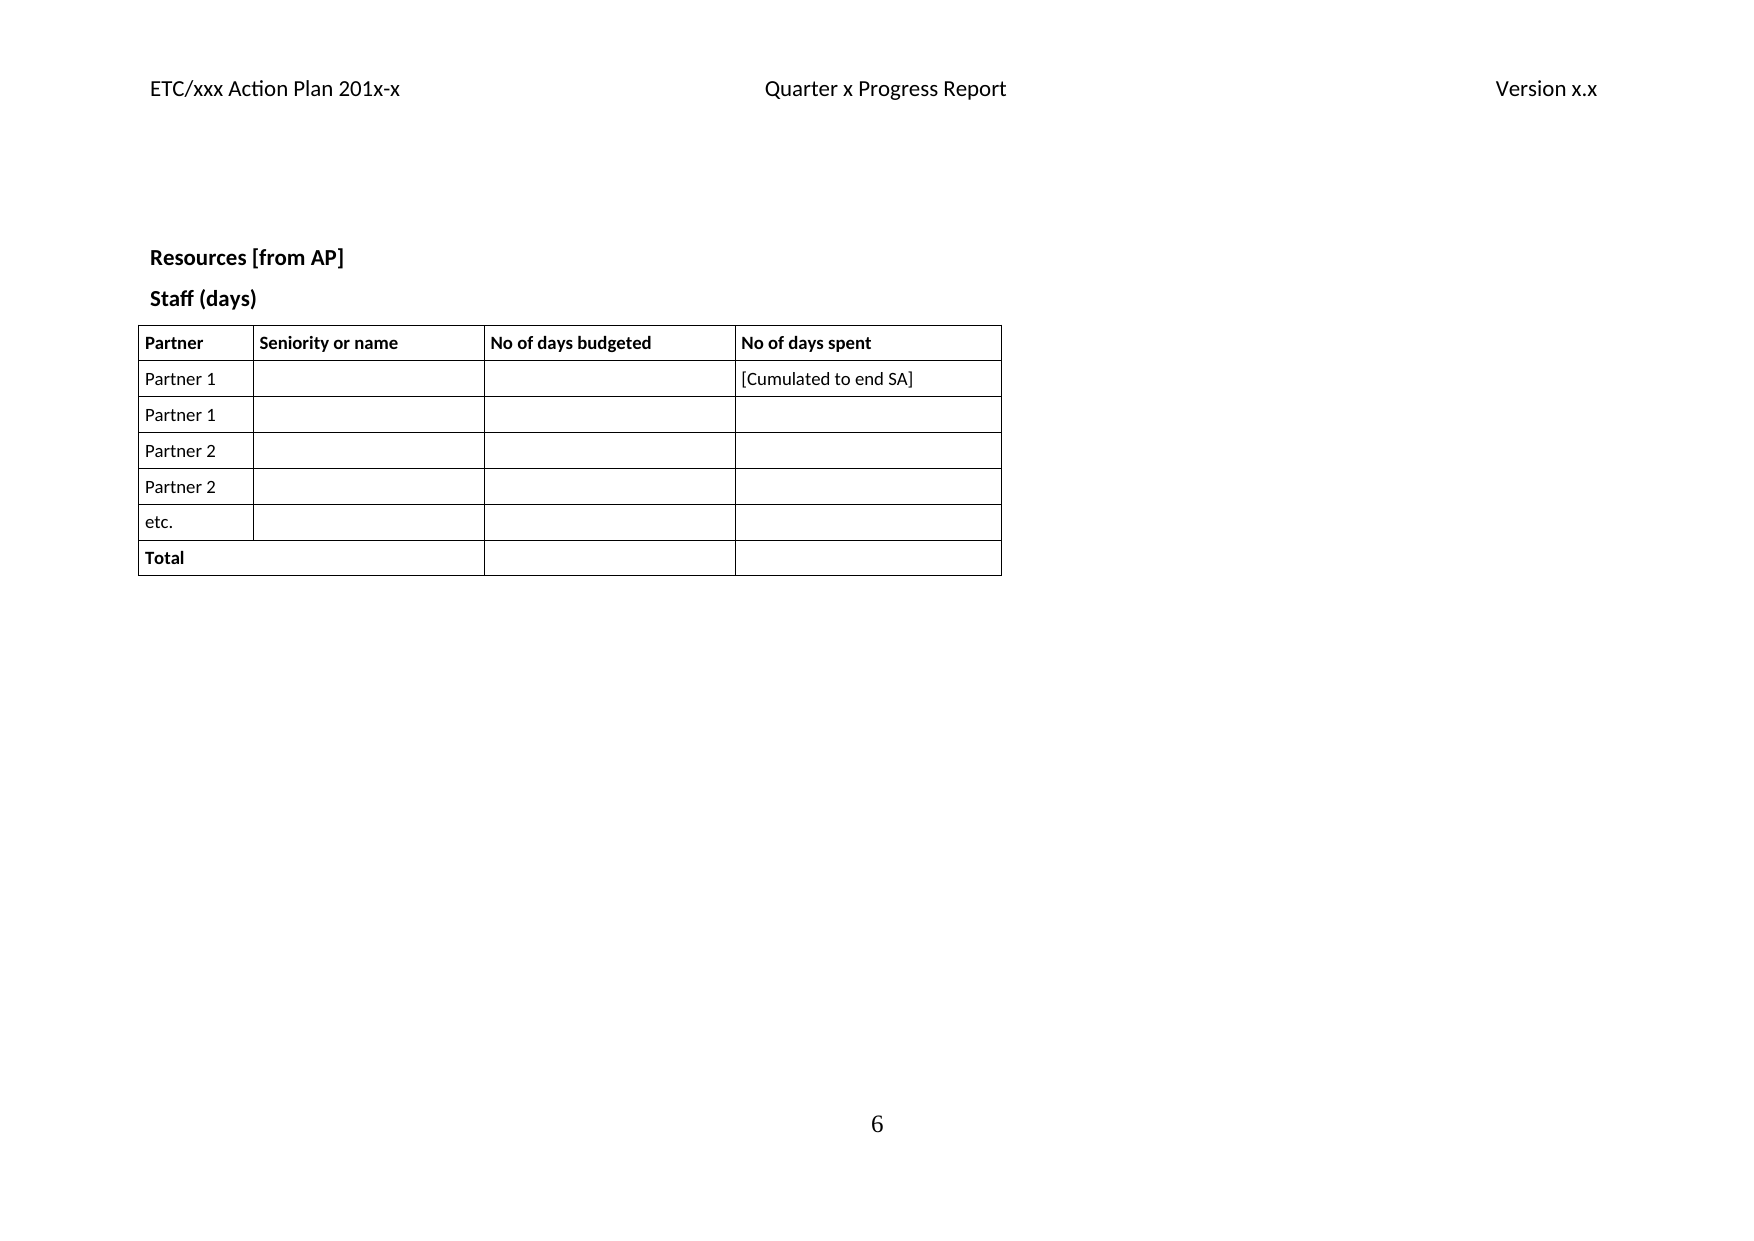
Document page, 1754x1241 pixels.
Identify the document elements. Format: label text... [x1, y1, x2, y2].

text Staff (days) [150, 284, 1604, 312]
table_cell [254, 433, 484, 468]
table_cell [736, 469, 1001, 504]
table_cell [736, 541, 1001, 575]
table_header Partner [139, 326, 253, 360]
table_cell [254, 469, 484, 504]
table_cell [485, 541, 735, 575]
table_cell [254, 505, 484, 539]
table_cell Partner 2 [139, 433, 253, 468]
table_cell [485, 433, 735, 468]
table_cell [485, 469, 735, 504]
table_cell [254, 397, 484, 432]
table_cell [254, 361, 484, 396]
table_cell [736, 397, 1001, 432]
table_header No of days spent [736, 326, 1001, 360]
table_cell [485, 505, 735, 539]
table_cell [485, 397, 735, 432]
table_cell Partner 1 [139, 361, 253, 396]
table_cell [485, 361, 735, 396]
table_cell [Cumulated to end SA] [736, 361, 1001, 396]
table_cell [736, 505, 1001, 539]
table_cell etc. [139, 505, 253, 539]
table_cell Partner 2 [139, 469, 253, 504]
table_cell Total [139, 541, 484, 575]
table_cell [736, 433, 1001, 468]
text Resources [from AP] [150, 243, 1604, 272]
table_cell Partner 1 [139, 397, 253, 432]
table_header Seniority or name [254, 326, 484, 360]
table_header No of days budgeted [485, 326, 735, 360]
